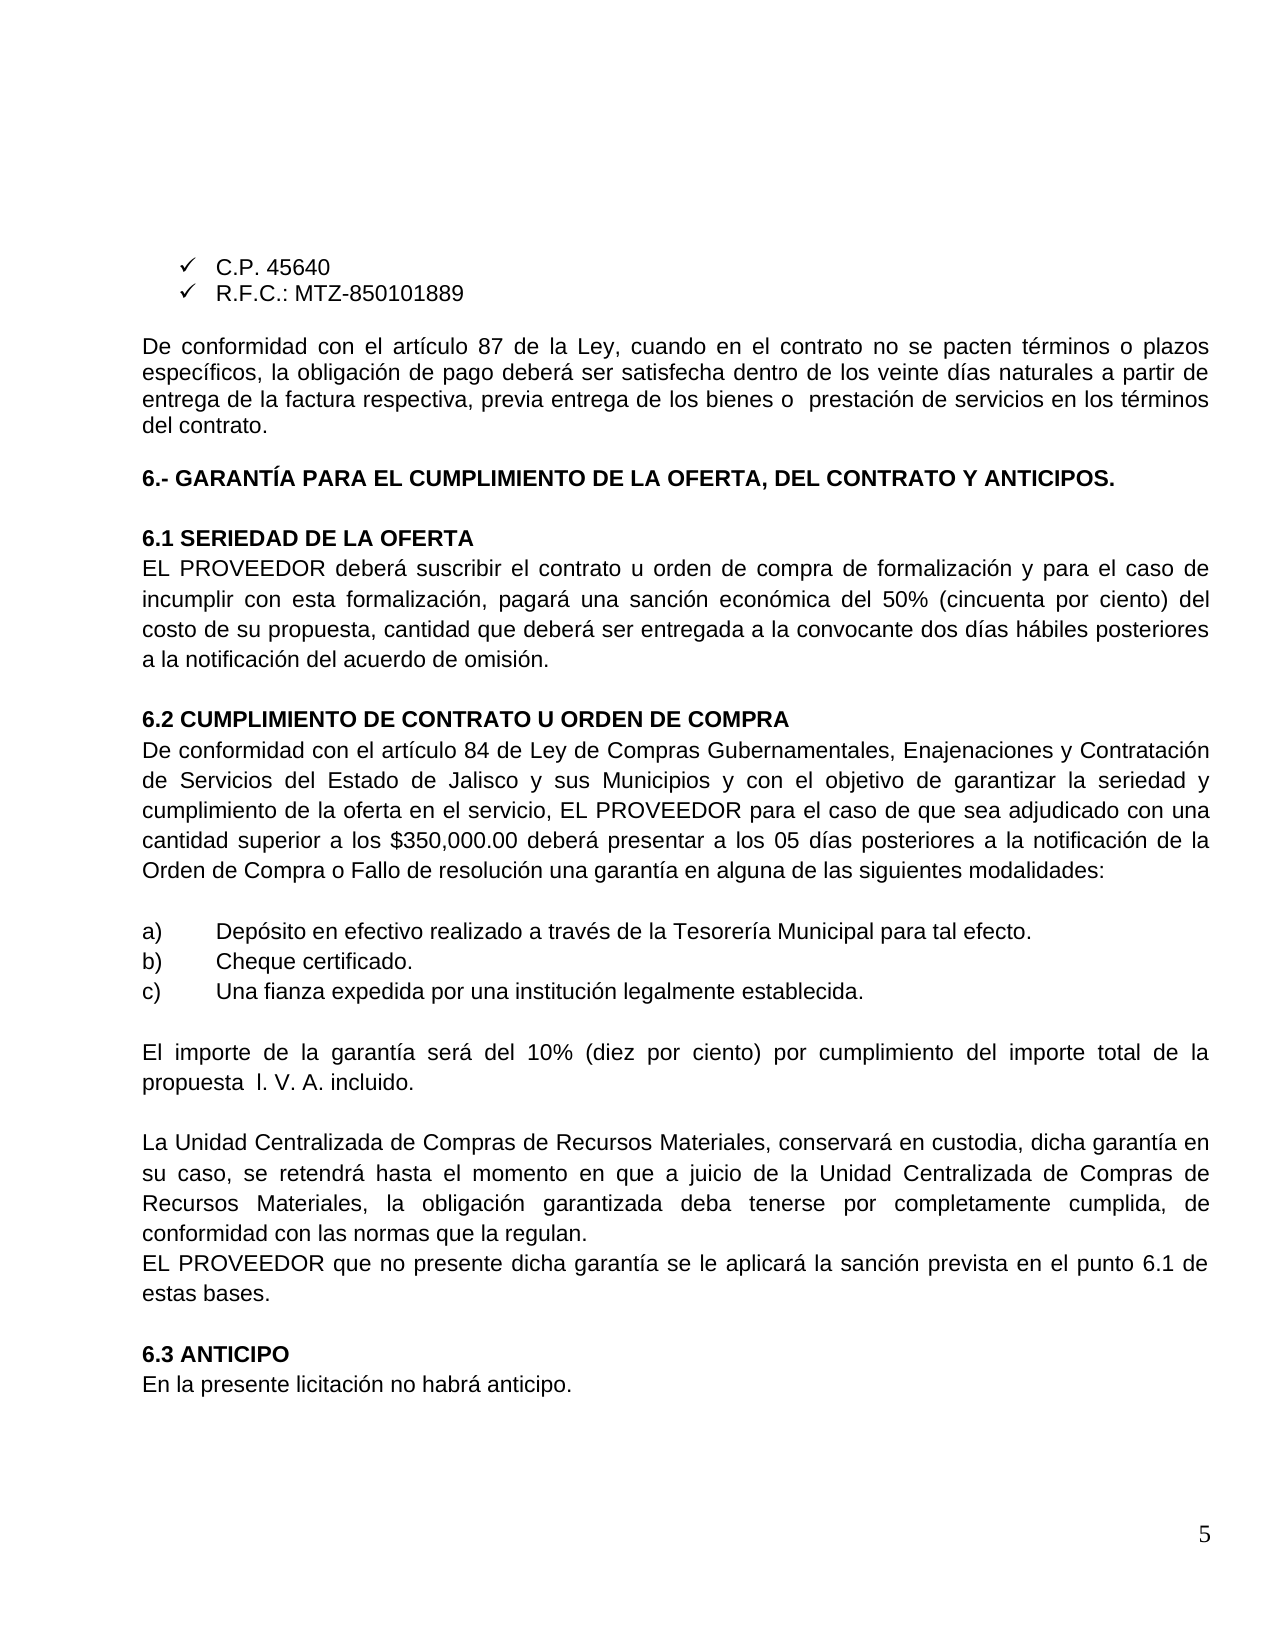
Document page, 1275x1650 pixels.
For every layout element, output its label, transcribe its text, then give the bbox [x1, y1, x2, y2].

list R.F.C.: MTZ-850101889 [178, 280, 1211, 307]
text En la presente licitación no habrá anticipo. [142, 1371, 1211, 1397]
text EL PROVEEDOR deberá suscribir el contrato u orden de compra de formalización y para el caso de incumplir con esta formalización, pagará una sanción económica del 50% (cincuenta por ciento) del costo de su propuesta, cantidad que deberá ser entregada a la convocante dos días hábiles posteriores a la notificación del acuerdo de omisión. [142, 555, 1211, 672]
text De conformidad con el artículo 84 de Ley de Compras Gubernamentales, Enajenaciones y Contratación de Servicios del Estado de Jalisco y sus Municipios y con el objetivo de garantizar la seriedad y cumplimiento de la oferta en el servicio, EL PROVEEDOR para el caso de que sea adjudicado con una cantidad superior a los $350,000.00 deberá presentar a los 05 días posteriores a la notificación de la Orden de Compra o Fallo de resolución una garantía en alguna de las siguientes modalidades: [142, 737, 1211, 884]
text 6.2 CUMPLIMIENTO DE CONTRATO U ORDEN DE COMPRA [142, 706, 1211, 733]
text El importe de la garantía será del 10% (diez por ciento) por cumplimiento del importe total de la propuesta l. V. A. incluido. [142, 1039, 1211, 1095]
text b) Cheque certificado. [142, 948, 1211, 974]
list C.P. 45640 [178, 254, 1211, 280]
text La Unidad Centralizada de Compras de Recursos Materiales, conservará en custodia, dicha garantía en su caso, se retendrá hasta el momento en que a juicio de la Unidad Centralizada de Compras de Recursos Materiales, la obligación garantizada deba tenerse por completamente cumplida, de conformidad con las normas que la regulan. [142, 1129, 1211, 1246]
text a) Depósito en efectivo realizado a través de la Tesorería Municipal para tal efecto. [142, 918, 1211, 944]
text 6.3 ANTICIPO [142, 1341, 1211, 1367]
text 6.- GARANTÍA PARA EL CUMPLIMIENTO DE LA OFERTA, DEL CONTRATO Y ANTICIPOS. [142, 465, 1211, 491]
text EL PROVEEDOR que no presente dicha garantía se le aplicará la sanción prevista en el punto 6.1 de estas bases. [142, 1250, 1211, 1307]
text 6.1 SERIEDAD DE LA OFERTA [142, 525, 1211, 552]
text De conformidad con el artículo 87 de la Ley, cuando en el contrato no se pacten términos o plazos específicos, la obligación de pago deberá ser satisfecha dentro de los veinte días naturales a partir de entrega de la factura respectiva, previa entrega de los bienes o prestación de servicios en los términos del contrato. [142, 333, 1211, 438]
text c) Una fianza expedida por una institución legalmente establecida. [142, 978, 1211, 1005]
